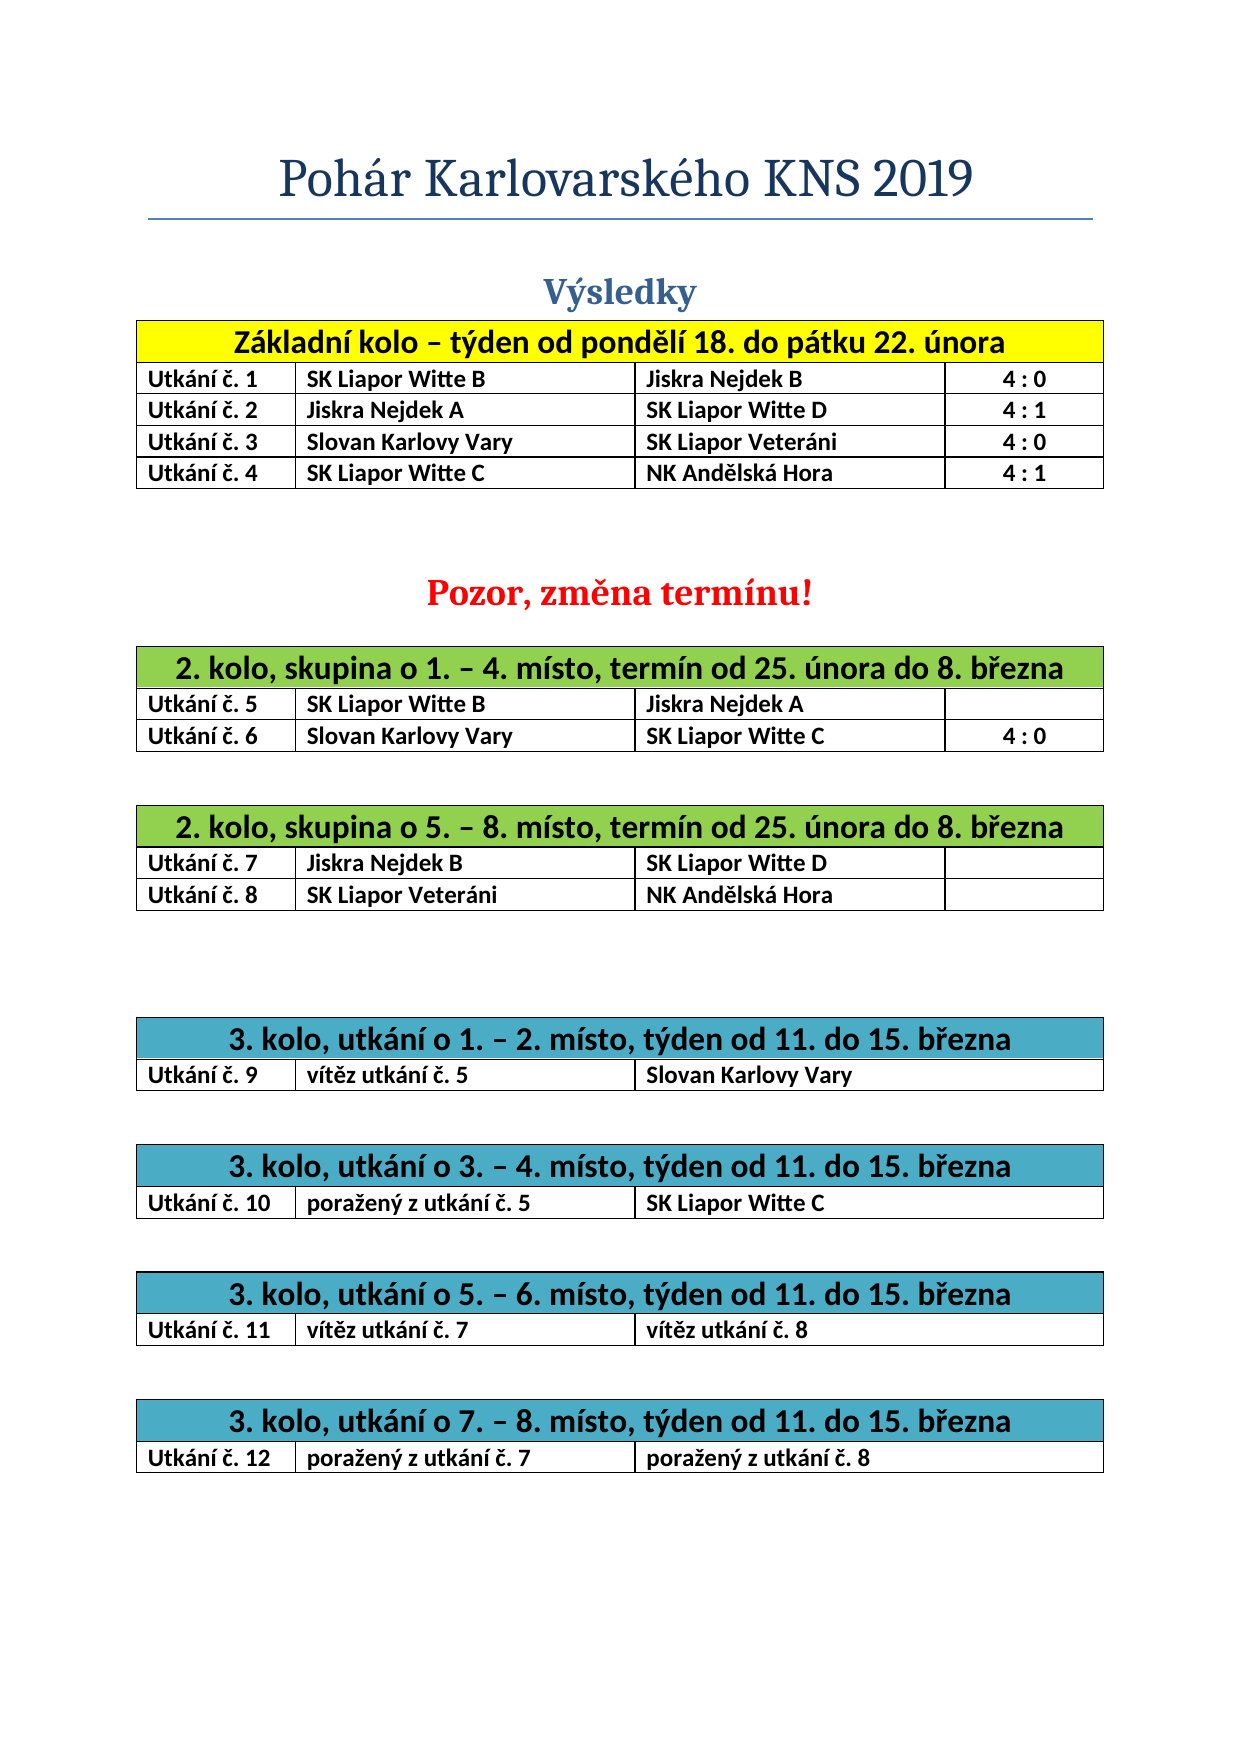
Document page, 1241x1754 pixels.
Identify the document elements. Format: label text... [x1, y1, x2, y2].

table_cell [946, 689, 1103, 719]
subtitle Výsledky [148, 270, 1093, 313]
title Pohár Karlovarského KNS 2019 [148, 148, 1093, 218]
table_cell NK Andělská Hora [636, 879, 944, 909]
table_cell Utkání č. 10 [137, 1187, 295, 1217]
table_cell SK Liapor Witte B [296, 689, 634, 719]
table_header 2. kolo, skupina o 1. – 4. místo, termín od 25. února do 8. března [137, 647, 1103, 687]
table_cell SK Liapor Witte C [636, 1187, 1103, 1217]
table_cell Slovan Karlovy Vary [296, 426, 634, 456]
table_cell Slovan Karlovy Vary [636, 1060, 1103, 1090]
table_cell 4 : 0 [946, 363, 1103, 393]
table_cell Utkání č. 12 [137, 1442, 295, 1472]
table_cell SK Liapor Witte C [296, 458, 634, 488]
table_cell [946, 879, 1103, 909]
table_cell NK Andělská Hora [636, 458, 944, 488]
table_cell Utkání č. 6 [137, 720, 295, 751]
table_cell Utkání č. 11 [137, 1314, 295, 1345]
table_cell Utkání č. 5 [137, 689, 295, 719]
table_header 2. kolo, skupina o 5. – 8. místo, termín od 25. února do 8. března [137, 806, 1103, 846]
table_cell 4 : 0 [946, 720, 1103, 751]
table_cell Utkání č. 2 [137, 394, 295, 425]
table_header Základní kolo – týden od pondělí 18. do pátku 22. února [137, 321, 1103, 362]
table_cell Utkání č. 8 [137, 879, 295, 909]
table_cell SK Liapor Witte D [636, 394, 944, 425]
table_cell 4 : 1 [946, 458, 1103, 488]
table_cell poražený z utkání č. 5 [296, 1187, 634, 1217]
subtitle Pozor, změna termínu! [148, 571, 1093, 614]
table_cell [946, 848, 1103, 878]
table_cell SK Liapor Veteráni [636, 426, 944, 456]
table_cell Utkání č. 7 [137, 848, 295, 878]
table_cell Utkání č. 9 [137, 1060, 295, 1090]
table_cell poražený z utkání č. 7 [296, 1442, 634, 1472]
table_cell 4 : 0 [946, 426, 1103, 456]
table_cell Jiskra Nejdek A [296, 394, 634, 425]
table_cell 4 : 1 [946, 394, 1103, 425]
table_cell Utkání č. 1 [137, 363, 295, 393]
table_cell SK Liapor Veteráni [296, 879, 634, 909]
table_cell Utkání č. 3 [137, 426, 295, 456]
table_header 3. kolo, utkání o 1. – 2. místo, týden od 11. do 15. března [137, 1018, 1103, 1058]
table_cell Jiskra Nejdek A [636, 689, 944, 719]
table_cell vítěz utkání č. 8 [636, 1314, 1103, 1345]
table_cell Slovan Karlovy Vary [296, 720, 634, 751]
table_cell vítěz utkání č. 7 [296, 1314, 634, 1345]
table_cell Jiskra Nejdek B [296, 848, 634, 878]
table_header 3. kolo, utkání o 5. – 6. místo, týden od 11. do 15. března [137, 1273, 1103, 1313]
table_cell vítěz utkání č. 5 [296, 1060, 634, 1090]
table_cell SK Liapor Witte C [636, 720, 944, 751]
table_cell SK Liapor Witte B [296, 363, 634, 393]
table_cell SK Liapor Witte D [636, 848, 944, 878]
table_cell Jiskra Nejdek B [636, 363, 944, 393]
table_cell poražený z utkání č. 8 [636, 1442, 1103, 1472]
table_header 3. kolo, utkání o 7. – 8. místo, týden od 11. do 15. března [137, 1400, 1103, 1441]
table_header 3. kolo, utkání o 3. – 4. místo, týden od 11. do 15. března [137, 1145, 1103, 1186]
table_cell Utkání č. 4 [137, 458, 295, 488]
